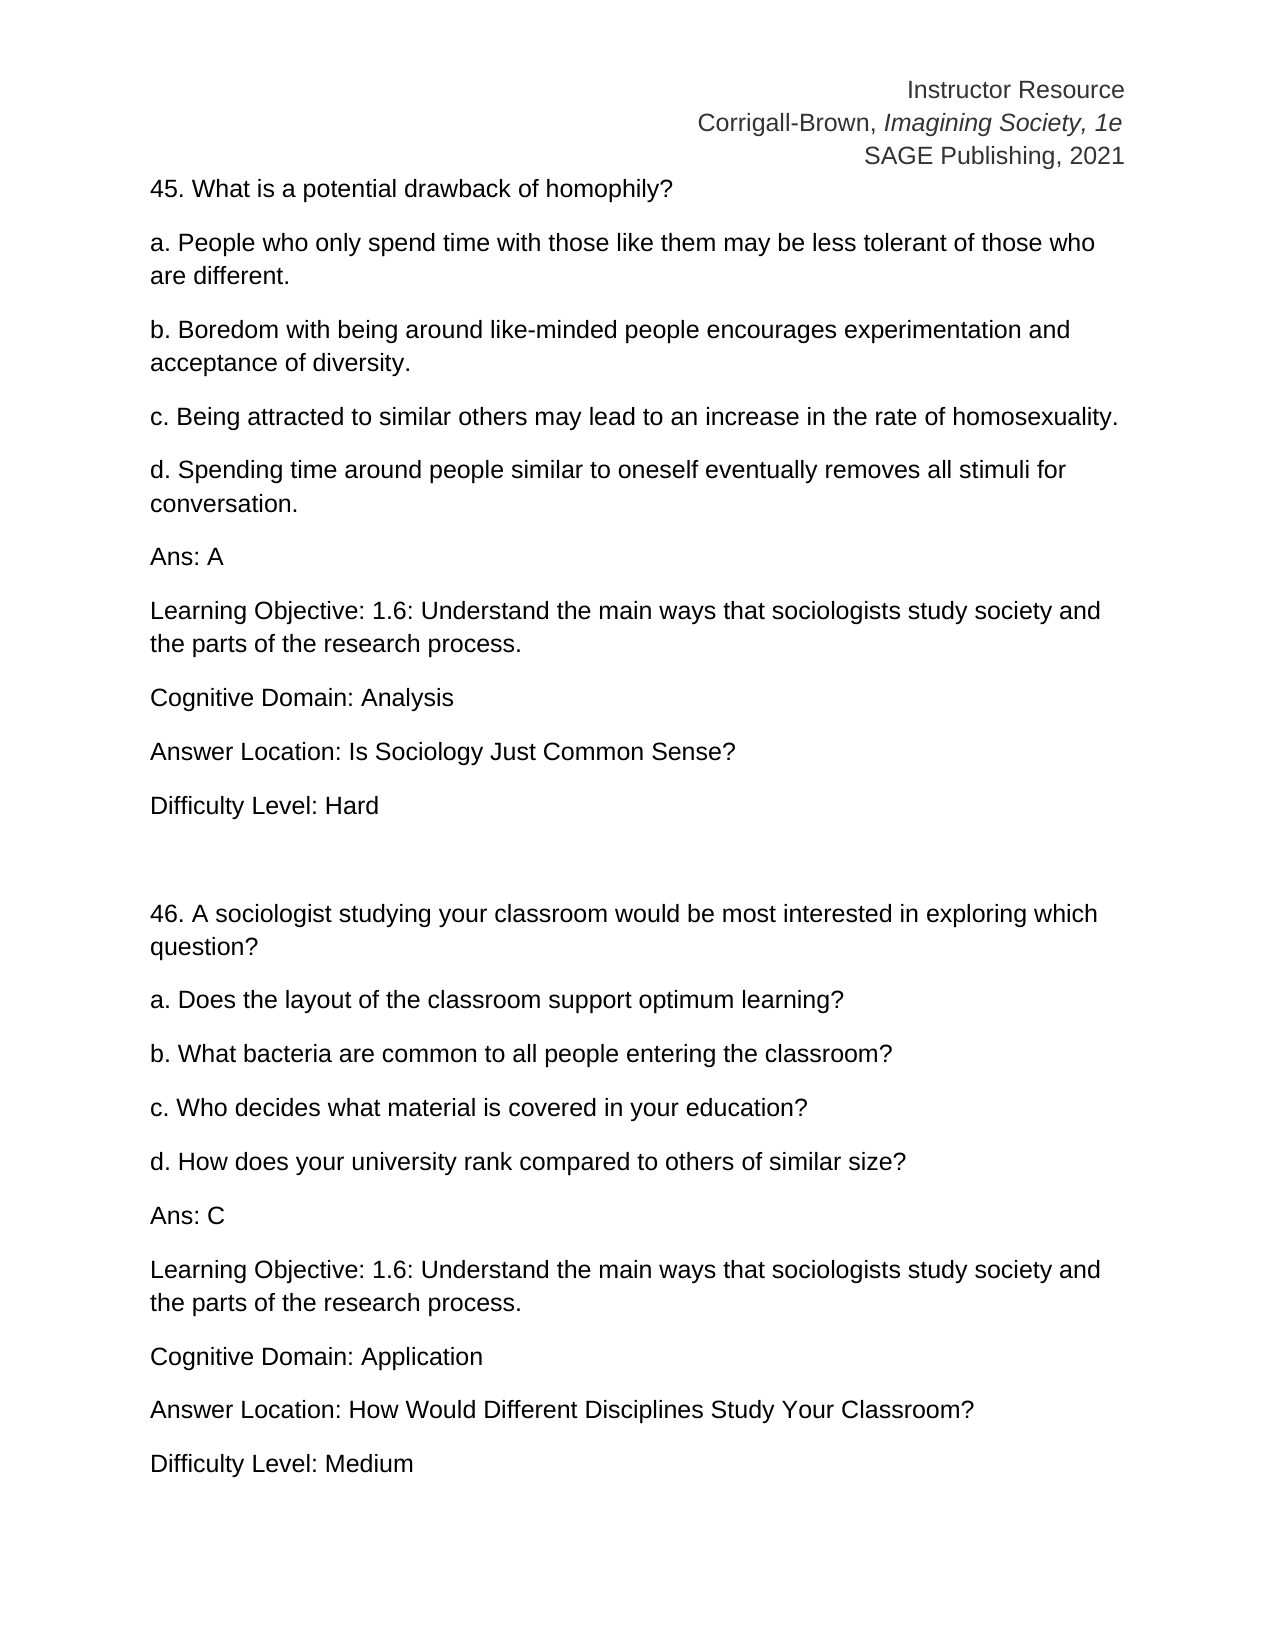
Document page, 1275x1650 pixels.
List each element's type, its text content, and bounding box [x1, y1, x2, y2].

text 45. What is a potential drawback of homophily? [150, 174, 1125, 203]
text b. Boredom with being around like-minded people encourages experimentation and acceptance of diversity. [150, 315, 1125, 377]
text Learning Objective: 1.6: Understand the main ways that sociologists study society and the parts of the research process. [150, 1255, 1125, 1316]
text Ans: A [150, 542, 1125, 571]
text b. What bacteria are common to all people entering the classroom? [150, 1039, 1125, 1068]
text Difficulty Level: Medium [150, 1449, 1125, 1478]
text 46. A sociologist studying your classroom would be most interested in exploring which question? [150, 898, 1125, 960]
text d. Spending time around people similar to oneself eventually removes all stimuli for conversation. [150, 456, 1125, 517]
text Ans: C [150, 1201, 1125, 1229]
text c. Being attracted to similar others may lead to an increase in the rate of homosexuality. [150, 402, 1125, 430]
text Difficulty Level: Hard [150, 791, 1125, 819]
text Cognitive Domain: Analysis [150, 683, 1125, 712]
text c. Who decides what material is covered in your education? [150, 1093, 1125, 1122]
text Answer Location: Is Sociology Just Common Sense? [150, 737, 1125, 766]
text a. People who only spend time with those like them may be less tolerant of those who are different. [150, 228, 1125, 290]
text Answer Location: How Would Different Disciplines Study Your Classroom? [150, 1395, 1125, 1424]
text a. Does the layout of the classroom support optimum learning? [150, 985, 1125, 1014]
text Learning Objective: 1.6: Understand the main ways that sociologists study society and the parts of the research process. [150, 596, 1125, 658]
text Cognitive Domain: Application [150, 1342, 1125, 1370]
text d. How does your university rank compared to others of similar size? [150, 1147, 1125, 1176]
